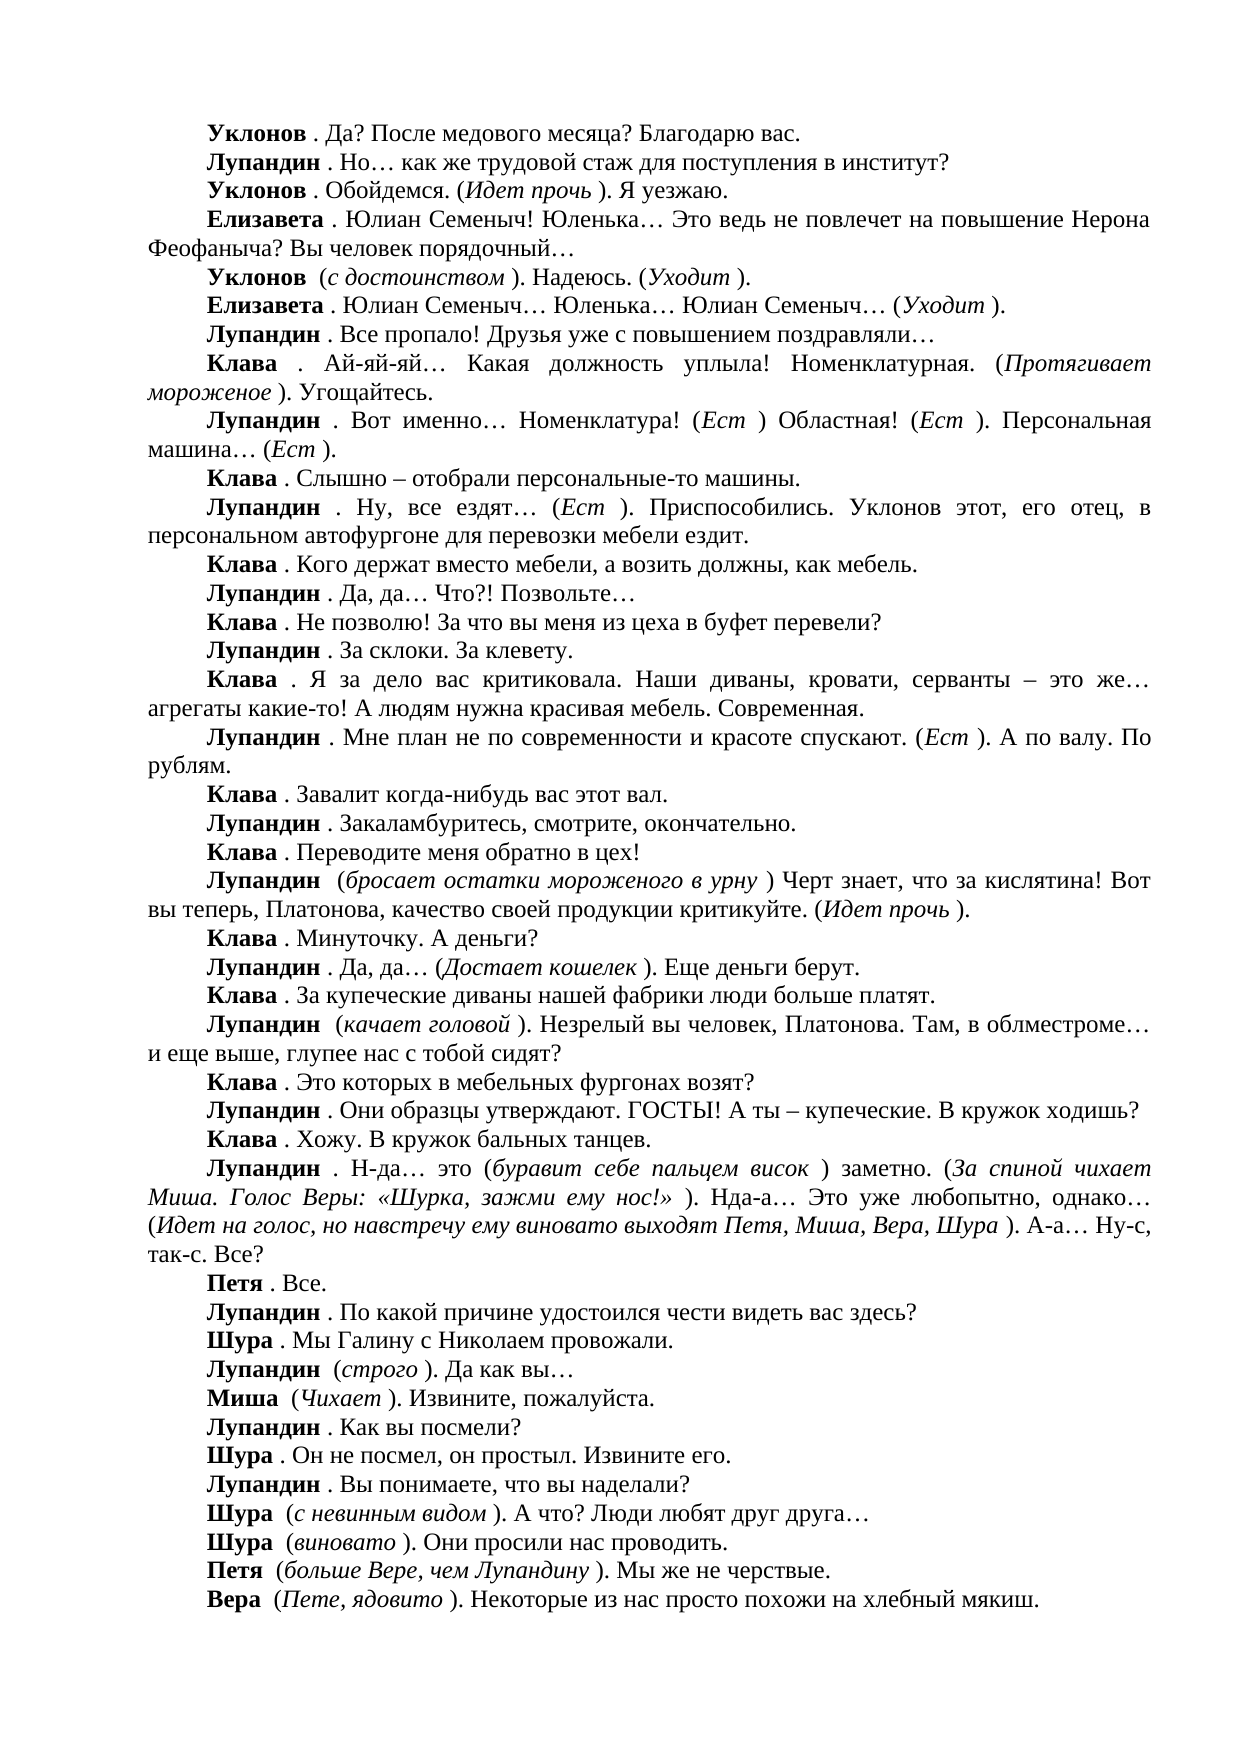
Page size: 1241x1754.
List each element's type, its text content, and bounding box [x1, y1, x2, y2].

text Уклонов . Обойдемся. (Идет прочь ). Я уезжаю. [148, 176, 1152, 204]
text Вера (Пете, ядовито ). Некоторые из нас просто похожи на хлебный мякиш. [148, 1584, 1152, 1613]
text Лупандин . Н-да… это (буравит себе пальцем висок ) заметно. (За спиной чихает Миша. Голос Веры: «Шурка, зажми ему нос!» ). Нда-а… Это уже любопытно, однако… (Идет на голос, но навстречу ему виновато выходят Петя, Миша, Вера, Шура ). A-а… Ну-с, так-с. Все? [148, 1153, 1152, 1268]
text Лупандин (бросает остатки мороженого в урну ) Черт знает, что за кислятина! Вот вы теперь, Платонова, качество своей продукции критикуйте. (Идет прочь ). [148, 866, 1152, 923]
text Уклонов . Да? После медового месяца? Благодарю вас. [148, 118, 1152, 147]
text Лупандин . Как вы посмели? [148, 1412, 1152, 1441]
text Лупандин . Они образцы утверждают. ГОСТЫ! А ты – купеческие. В кружок ходишь? [148, 1096, 1152, 1124]
text Клава . Минуточку. А деньги? [148, 923, 1152, 952]
text Лупандин . По какой причине удостоился чести видеть вас здесь? [148, 1297, 1152, 1326]
text Петя . Все. [148, 1268, 1152, 1297]
text Лупандин . Вот именно… Номенклатура! (Ест ) Областная! (Ест ). Персональная машина… (Ест ). [148, 406, 1152, 463]
text Елизавета . Юлиан Семеныч! Юленька… Это ведь не повлечет на повышение Нерона Феофаныча? Вы человек порядочный… [148, 204, 1152, 262]
text Лупандин . Все пропало! Друзья уже с повышением поздравляли… [148, 319, 1152, 348]
text Лупандин . Но… как же трудовой стаж для поступления в институт? [148, 147, 1152, 176]
text Шура . Он не посмел, он простыл. Извините его. [148, 1441, 1152, 1469]
text Клава . Слышно – отобрали персональные-то машины. [148, 463, 1152, 492]
text Клава . Не позволю! За что вы меня из цеха в буфет перевели? [148, 607, 1152, 636]
text Клава . Это которых в мебельных фургонах возят? [148, 1067, 1152, 1096]
text Лупандин . Закаламбуритесь, смотрите, окончательно. [148, 808, 1152, 837]
text Лупандин . Вы понимаете, что вы наделали? [148, 1469, 1152, 1498]
text Шура (с невинным видом ). А что? Люди любят друг друга… [148, 1498, 1152, 1527]
text Уклонов (с достоинством ). Надеюсь. (Уходит ). [148, 262, 1152, 291]
text Шура . Мы Галину с Николаем провожали. [148, 1326, 1152, 1354]
text Шура (виновато ). Они просили нас проводить. [148, 1527, 1152, 1556]
text Лупандин . Ну, все ездят… (Ест ). Приспособились. Уклонов этот, его отец, в персональном автофургоне для перевозки мебели ездит. [148, 492, 1152, 549]
text Петя (больше Вере, чем Лупандину ). Мы же не черствые. [148, 1556, 1152, 1584]
text Клава . Хожу. В кружок бальных танцев. [148, 1124, 1152, 1153]
text Клава . За купеческие диваны нашей фабрики люди больше платят. [148, 981, 1152, 1009]
text Миша (Чихает ). Извините, пожалуйста. [148, 1383, 1152, 1412]
text Клава . Кого держат вместо мебели, а возить должны, как мебель. [148, 549, 1152, 578]
text Клава . Ай-яй-яй… Какая должность уплыла! Номенклатурная. (Протягивает мороженое ). Угощайтесь. [148, 348, 1152, 406]
text Лупандин (строго ). Да как вы… [148, 1354, 1152, 1383]
text Лупандин . За склоки. За клевету. [148, 636, 1152, 664]
text Клава . Завалит когда-нибудь вас этот вал. [148, 779, 1152, 808]
text Лупандин . Да, да… (Достает кошелек ). Еще деньги берут. [148, 952, 1152, 981]
text Клава . Переводите меня обратно в цех! [148, 837, 1152, 866]
text Клава . Я за дело вас критиковала. Наши диваны, кровати, серванты – это же… агрегаты какие-то! А людям нужна красивая мебель. Современная. [148, 664, 1152, 722]
text Лупандин . Да, да… Что?! Позвольте… [148, 578, 1152, 607]
text Елизавета . Юлиан Семеныч… Юленька… Юлиан Семеныч… (Уходит ). [148, 291, 1152, 319]
text Лупандин (качает головой ). Незрелый вы человек, Платонова. Там, в облместроме… и еще выше, глупее нас с тобой сидят? [148, 1009, 1152, 1067]
text Лупандин . Мне план не по современности и красоте спускают. (Ест ). А по валу. По рублям. [148, 722, 1152, 779]
